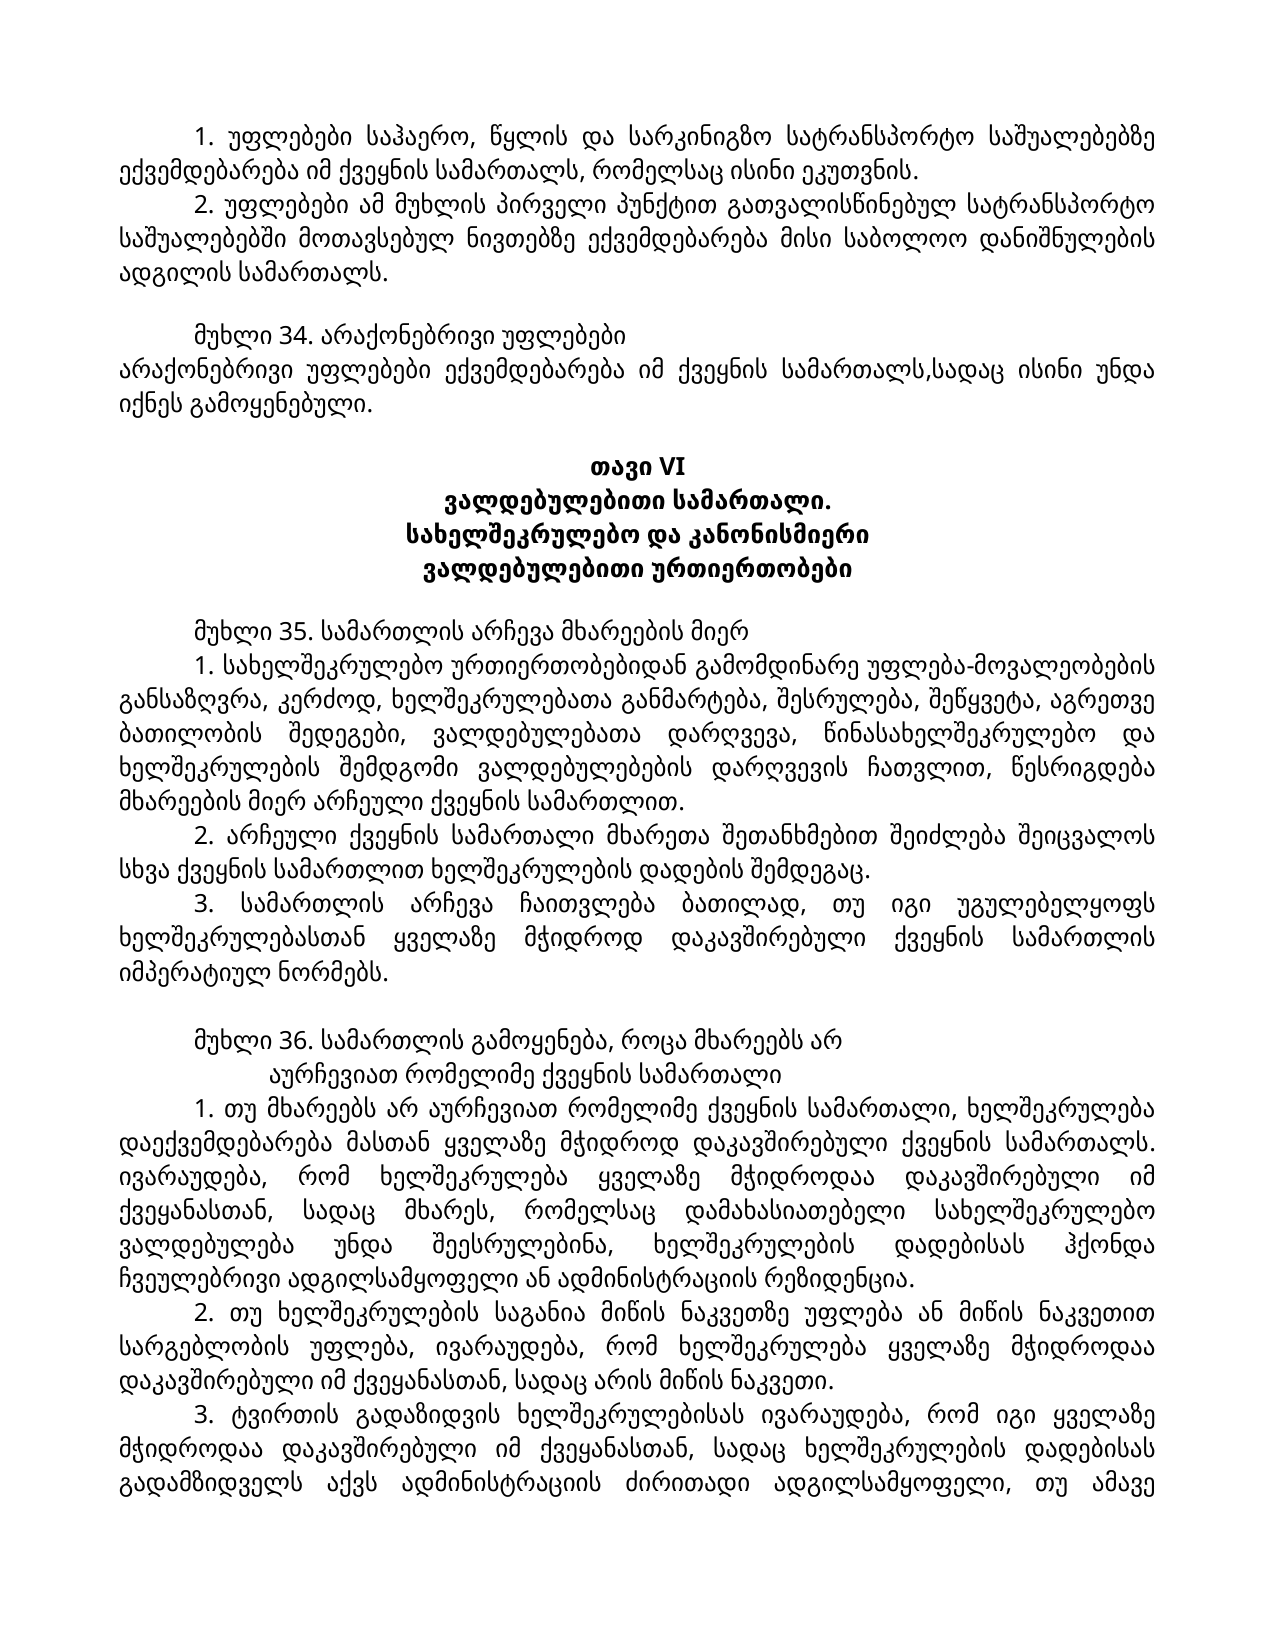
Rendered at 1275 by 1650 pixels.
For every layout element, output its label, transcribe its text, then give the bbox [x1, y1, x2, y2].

text არაქონებრივი უფლებები ექვემდებარება იმ ქვეყნის სამართალს,სადაც ისინი უნდა იქნეს გამოყენებული. [118, 352, 1156, 420]
text ვალდებულებითი სამართალი. [118, 483, 1156, 517]
text მუხლი 36. სამართლის გამოყენება, როცა მხარეებს არ [118, 1022, 1156, 1056]
text ვალდებულებითი ურთიერთობები [118, 551, 1156, 585]
text აურჩევიათ რომელიმე ქვეყნის სამართალი [118, 1056, 1156, 1090]
text 3. სამართლის არჩევა ჩაითვლება ბათილად, თუ იგი უგულებელყოფს ხელშეკრულებასთან ყველაზე მჭიდროდ დაკავშირებული ქვეყნის სამართლის იმპერატიულ ნორმებს. [118, 886, 1156, 988]
text 2. არჩეული ქვეყნის სამართალი მხარეთა შეთანხმებით შეიძლება შეიცვალოს სხვა ქვეყნის სამართლით ხელშეკრულების დადების შემდეგაც. [118, 818, 1156, 886]
text სახელშეკრულებო და კანონისმიერი [118, 517, 1156, 551]
text 1. სახელშეკრულებო ურთიერთობებიდან გამომდინარე უფლება-მოვალეობების განსაზღვრა, კერძოდ, ხელშეკრულებათა განმარტება, შესრულება, შეწყვეტა, აგრეთვე ბათილობის შედეგები, ვალდებულებათა დარღვევა, წინასახელშეკრულებო და ხელშეკრულების შემდგომი ვალდებულებების დარღვევის ჩათვლით, წესრიგდება მხარეების მიერ არჩეული ქვეყნის სამართლით. [118, 648, 1156, 818]
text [118, 1397, 1156, 1499]
text 1. უფლებები საჰაერო, წყლის და სარკინიგზო სატრანსპორტო საშუალებებზე ექვემდებარება იმ ქვეყნის სამართალს, რომელსაც ისინი ეკუთვნის. [118, 118, 1156, 187]
text თავი VI [118, 448, 1156, 483]
text 1. თუ მხარეებს არ აურჩევიათ რომელიმე ქვეყნის სამართალი, ხელშეკრულება დაექვემდებარება მასთან ყველაზე მჭიდროდ დაკავშირებული ქვეყნის სამართალს. ივარაუდება, რომ ხელშეკრულება ყველაზე მჭიდროდაა დაკავშირებული იმ ქვეყანასთან, სადაც მხარეს, რომელსაც დამახასიათებელი სახელშეკრულებო ვალდებულება უნდა შეესრულებინა, ხელშეკრულების დადებისას ჰქონდა ჩვეულებრივი ადგილსამყოფელი ან ადმინისტრაციის რეზიდენცია. [118, 1090, 1156, 1295]
text მუხლი 35. სამართლის არჩევა მხარეების მიერ [118, 613, 1156, 648]
text მუხლი 34. არაქონებრივი უფლებები [118, 318, 1156, 352]
text 2. თუ ხელშეკრულების საგანია მიწის ნაკვეთზე უფლება ან მიწის ნაკვეთით სარგებლობის უფლება, ივარაუდება, რომ ხელშეკრულება ყველაზე მჭიდროდაა დაკავშირებული იმ ქვეყანასთან, სადაც არის მიწის ნაკვეთი. [118, 1295, 1156, 1397]
text 2. უფლებები ამ მუხლის პირველი პუნქტით გათვალისწინებულ სატრანსპორტო საშუალებებში მოთავსებულ ნივთებზე ექვემდებარება მისი საბოლოო დანიშნულების ადგილის სამართალს. [118, 187, 1156, 289]
